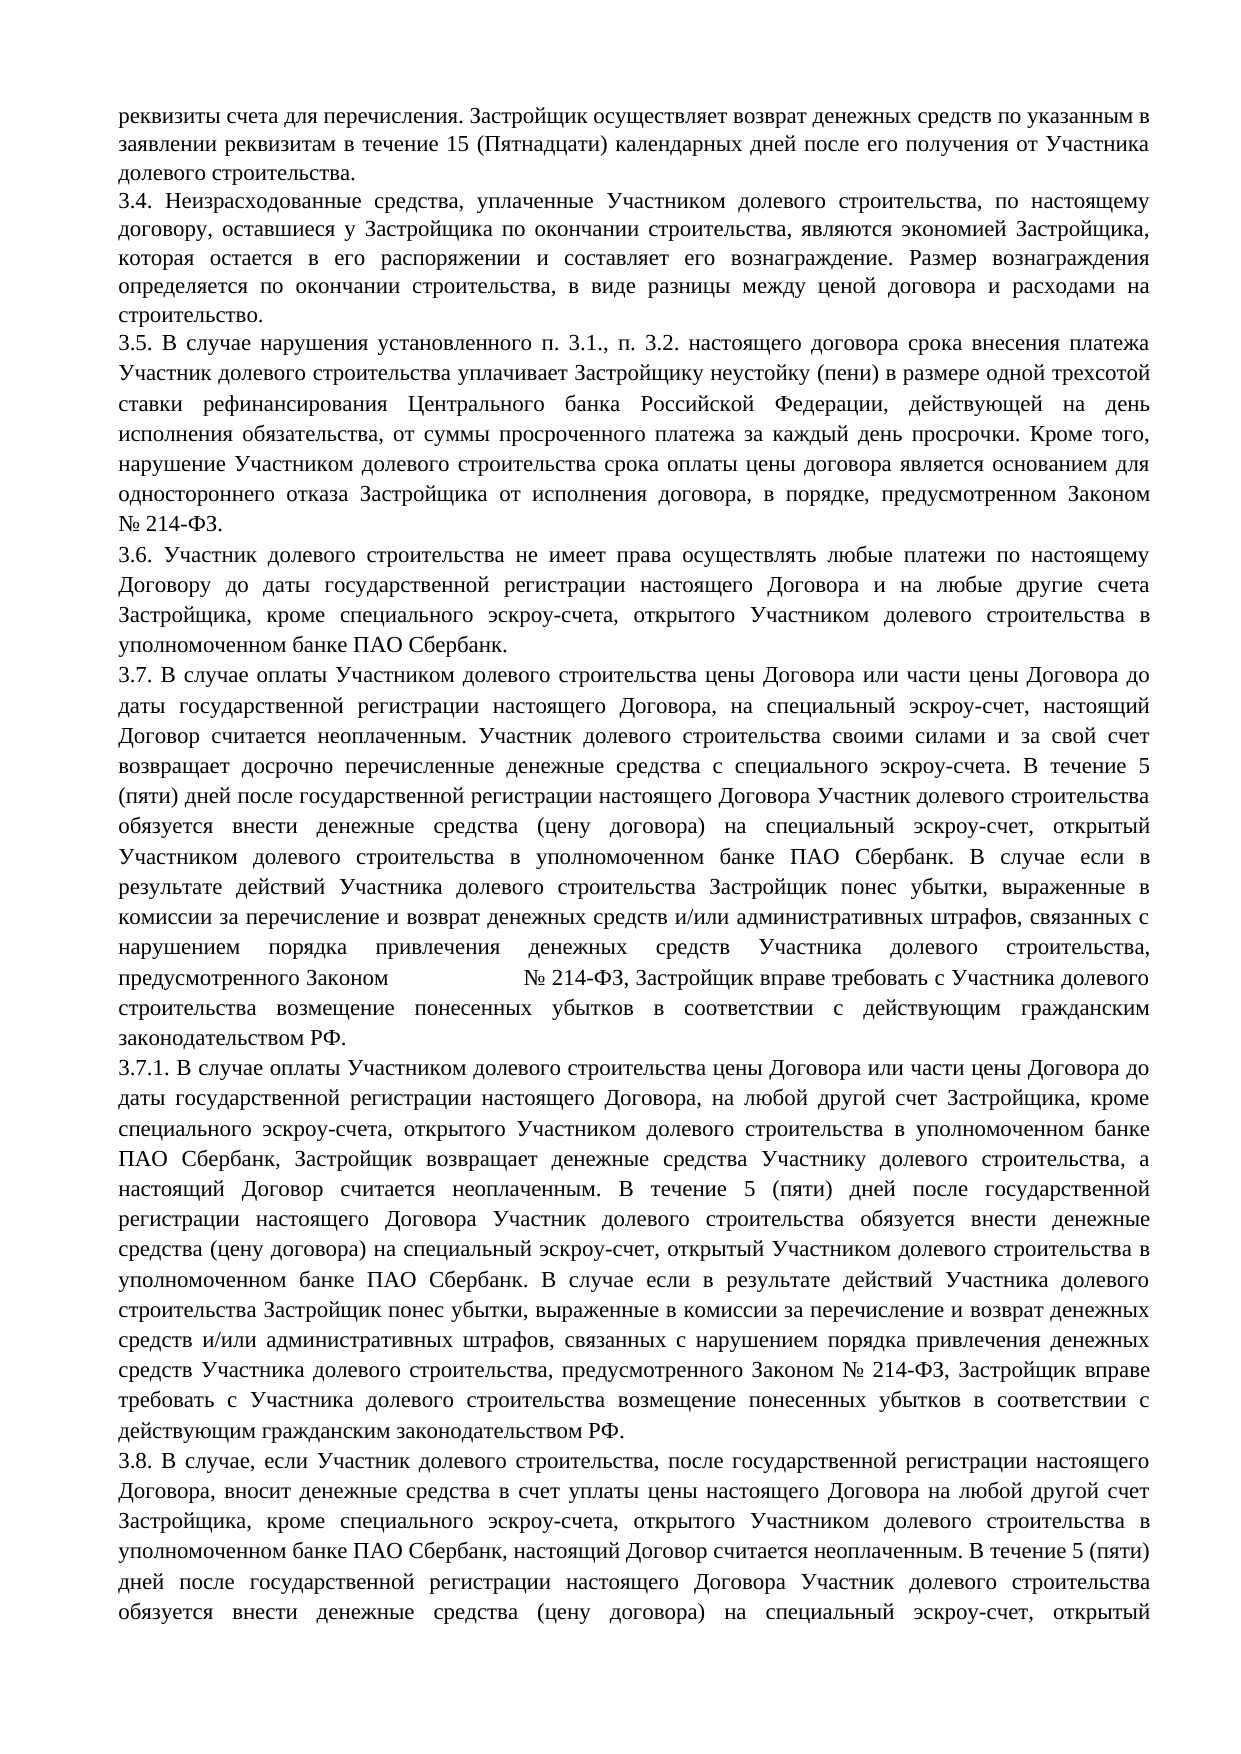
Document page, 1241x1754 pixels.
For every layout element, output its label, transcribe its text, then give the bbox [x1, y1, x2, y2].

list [118, 102, 1152, 185]
list 3.7.1. В случае оплаты Участником долевого строительства цены Договора или части цены Договора до даты государственной регистрации настоящего Договора, на любой другой счет Застройщика, кроме специального эскроу-счета, открытого Участником долевого строительства в уполномоченном банке ПАО Сбербанк, Застройщик возвращает денежные средства Участнику долевого строительства, а настоящий Договор считается неоплаченным. В течение 5 (пяти) дней после государственной регистрации настоящего Договора Участник долевого строительства обязуется внести денежные средства (цену договора) на специальный эскроу-счет, открытый Участником долевого строительства в уполномоченном банке ПАО Сбербанк. В случае если в результате действий Участника долевого строительства Застройщик понес убытки, выраженные в комиссии за перечисление и возврат денежных средств и/или административных штрафов, связанных с нарушением порядка привлечения денежных средств Участника долевого строительства, предусмотренного Законом № 214-ФЗ, Застройщик вправе требовать с Участника долевого строительства возмещение понесенных убытков в соответствии с действующим гражданским законодательством РФ. [118, 1054, 1152, 1443]
list 3.6. Участник долевого строительства не имеет права осуществлять любые платежи по настоящему Договору до даты государственной регистрации настоящего Договора и на любые другие счета Застройщика, кроме специального эскроу-счета, открытого Участником долевого строительства в уполномоченном банке ПАО Сбербанк. [118, 541, 1152, 658]
list 3.4. Неизрасходованные средства, уплаченные Участником долевого строительства, по настоящему договору, оставшиеся у Застройщика по окончании строительства, являются экономией Застройщика, которая остается в его распоряжении и составляет его вознаграждение. Размер вознаграждения определяется по окончании строительства, в виде разницы между ценой договора и расходами на строительство. [118, 187, 1152, 327]
list 3.5. В случае нарушения установленного п. 3.1., п. 3.2. настоящего договора срока внесения платежа Участник долевого строительства уплачивает Застройщику неустойку (пени) в размере одной трехсотой ставки рефинансирования Центрального банка Российской Федерации, действующей на день исполнения обязательства, от суммы просроченного платежа за каждый день просрочки. Кроме того, нарушение Участником долевого строительства срока оплаты цены договора является основанием для одностороннего отказа Застройщика от исполнения договора, в порядке, предусмотренном Законом № 214-ФЗ. [118, 329, 1152, 537]
list 3.7. В случае оплаты Участником долевого строительства цены Договора или части цены Договора до даты государственной регистрации настоящего Договора, на специальный эскроу-счет, настоящий Договор считается неоплаченным. Участник долевого строительства своими силами и за свой счет возвращает досрочно перечисленные денежные средства с специального эскроу-счета. В течение 5 (пяти) дней после государственной регистрации настоящего Договора Участник долевого строительства обязуется внести денежные средства (цену договора) на специальный эскроу-счет, открытый Участником долевого строительства в уполномоченном банке ПАО Сбербанк. В случае если в результате действий Участника долевого строительства Застройщик понес убытки, выраженные в комиссии за перечисление и возврат денежных средств и/или административных штрафов, связанных с нарушением порядка привлечения денежных средств Участника долевого строительства, предусмотренного Законом № 214-ФЗ, Застройщик вправе требовать с Участника долевого строительства возмещение понесенных убытков в соответствии с действующим гражданским законодательством РФ. [118, 662, 1152, 1050]
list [118, 1447, 1152, 1624]
